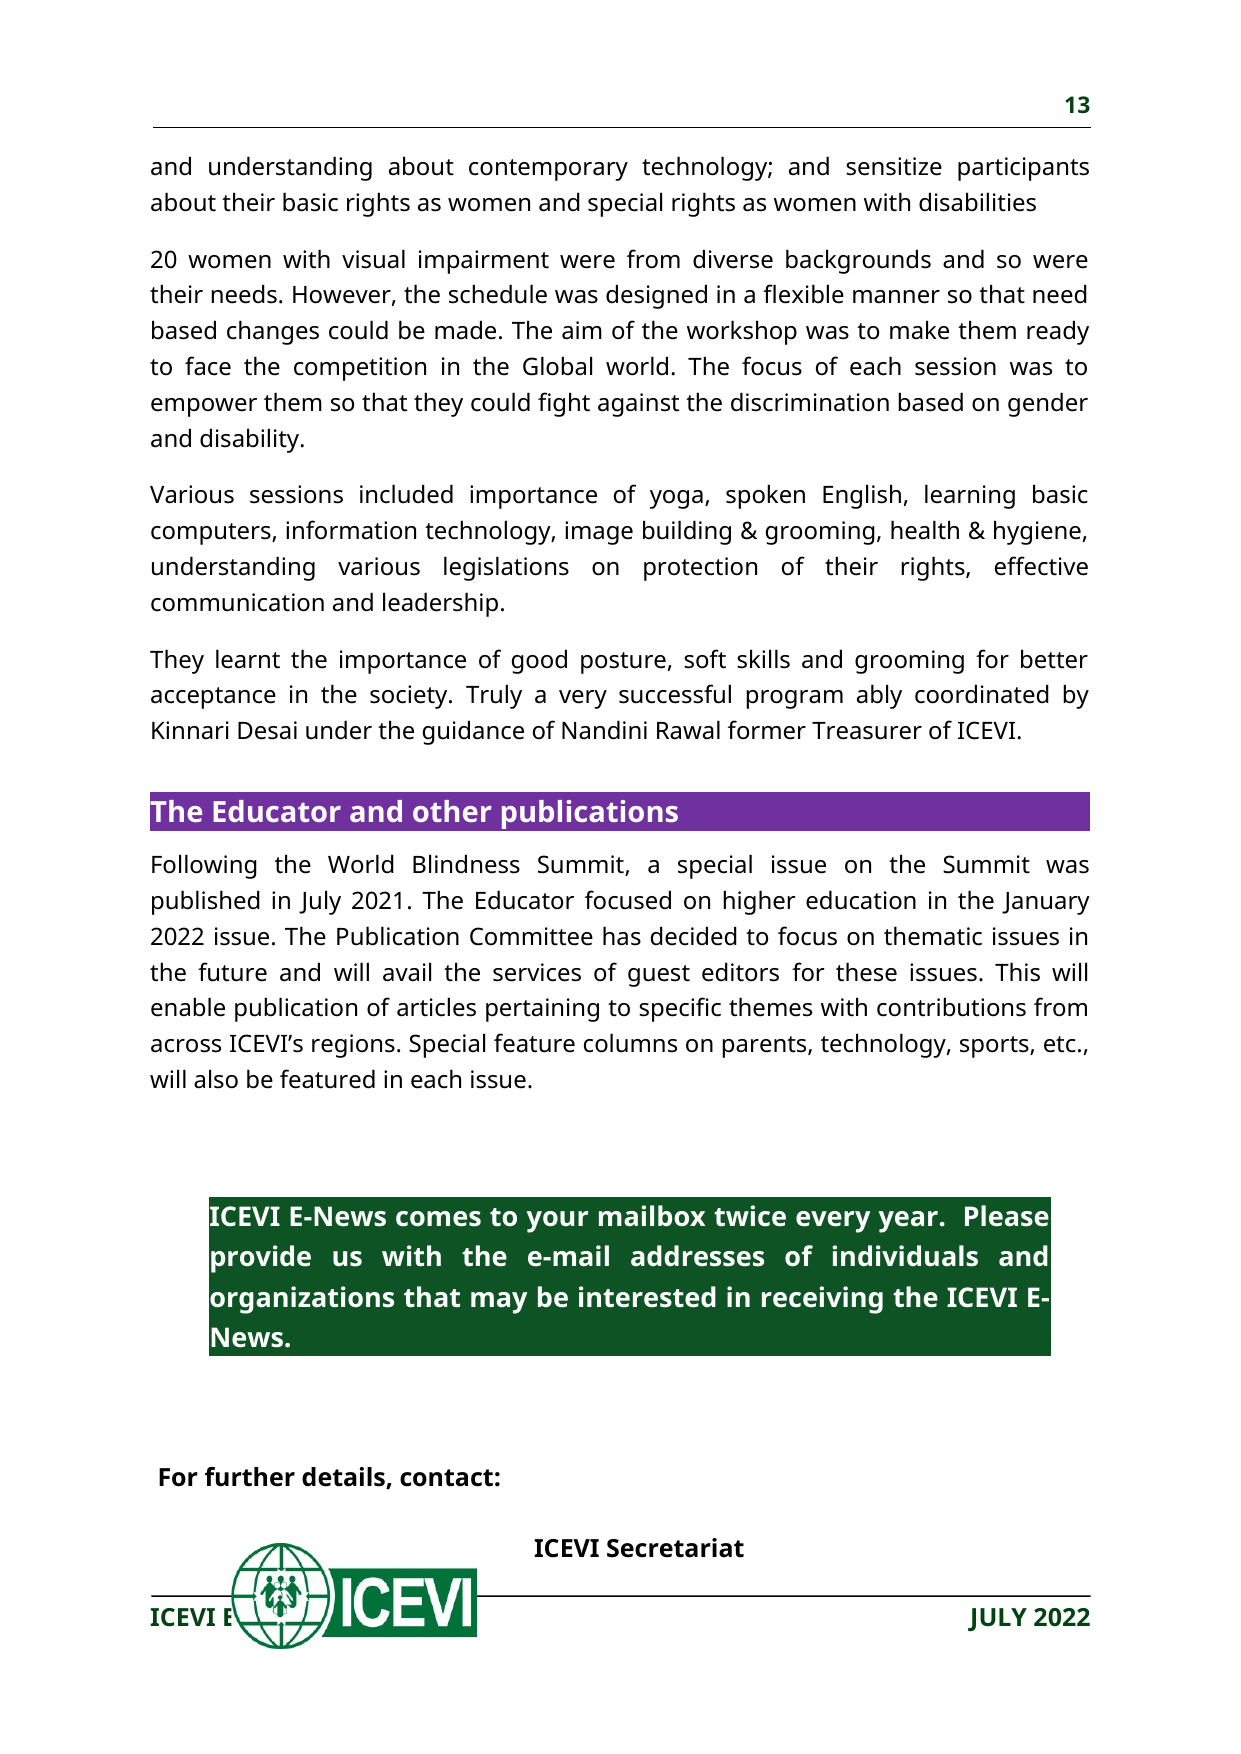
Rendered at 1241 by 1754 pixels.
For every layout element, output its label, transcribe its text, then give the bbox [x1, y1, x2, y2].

text Following the World Blindness Summit, a special issue on the Summit was published in July 2021. The Educator focused on higher education in the January 2022 issue. The Publication Committee has decided to focus on thematic issues in the future and will avail the services of guest editors for these issues. This will enable publication of articles pertaining to specific themes with contributions from across ICEVI’s regions. Special feature columns on parents, technology, sports, etc., will also be featured in each issue. [150, 848, 1090, 1095]
text ICEVI Secretariat [534, 1531, 1090, 1565]
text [150, 150, 1090, 218]
text Various sessions included importance of yoga, spoken English, learning basic computers, information technology, image building & grooming, health & hygiene, understanding various legislations on protection of their rights, effective communication and leadership. [150, 478, 1090, 618]
text They learnt the importance of good posture, soft skills and grooming for better acceptance in the society. Truly a very successful program ably coordinated by Kinnari Desai under the guidance of Nandini Rawal former Treasurer of ICEVI. [150, 642, 1090, 747]
text 20 women with visual impairment were from diverse backgrounds and so were their needs. However, the schedule was designed in a flexible manner so that need based changes could be made. The aim of the workshop was to make them ready to face the competition in the Global world. The focus of each session was to empower them so that they could fight against the discrimination based on gender and disability. [150, 242, 1090, 454]
text For further details, contact: [157, 1459, 1090, 1493]
subtitle The Educator and other publications [150, 792, 1090, 831]
picture [231, 1543, 477, 1649]
text ICEVI E-News comes to your mailbox twice every year. Please provide us with the e-mail addresses of individuals and organizations that may be interested in receiving the ICEVI E-News. [209, 1197, 1051, 1356]
